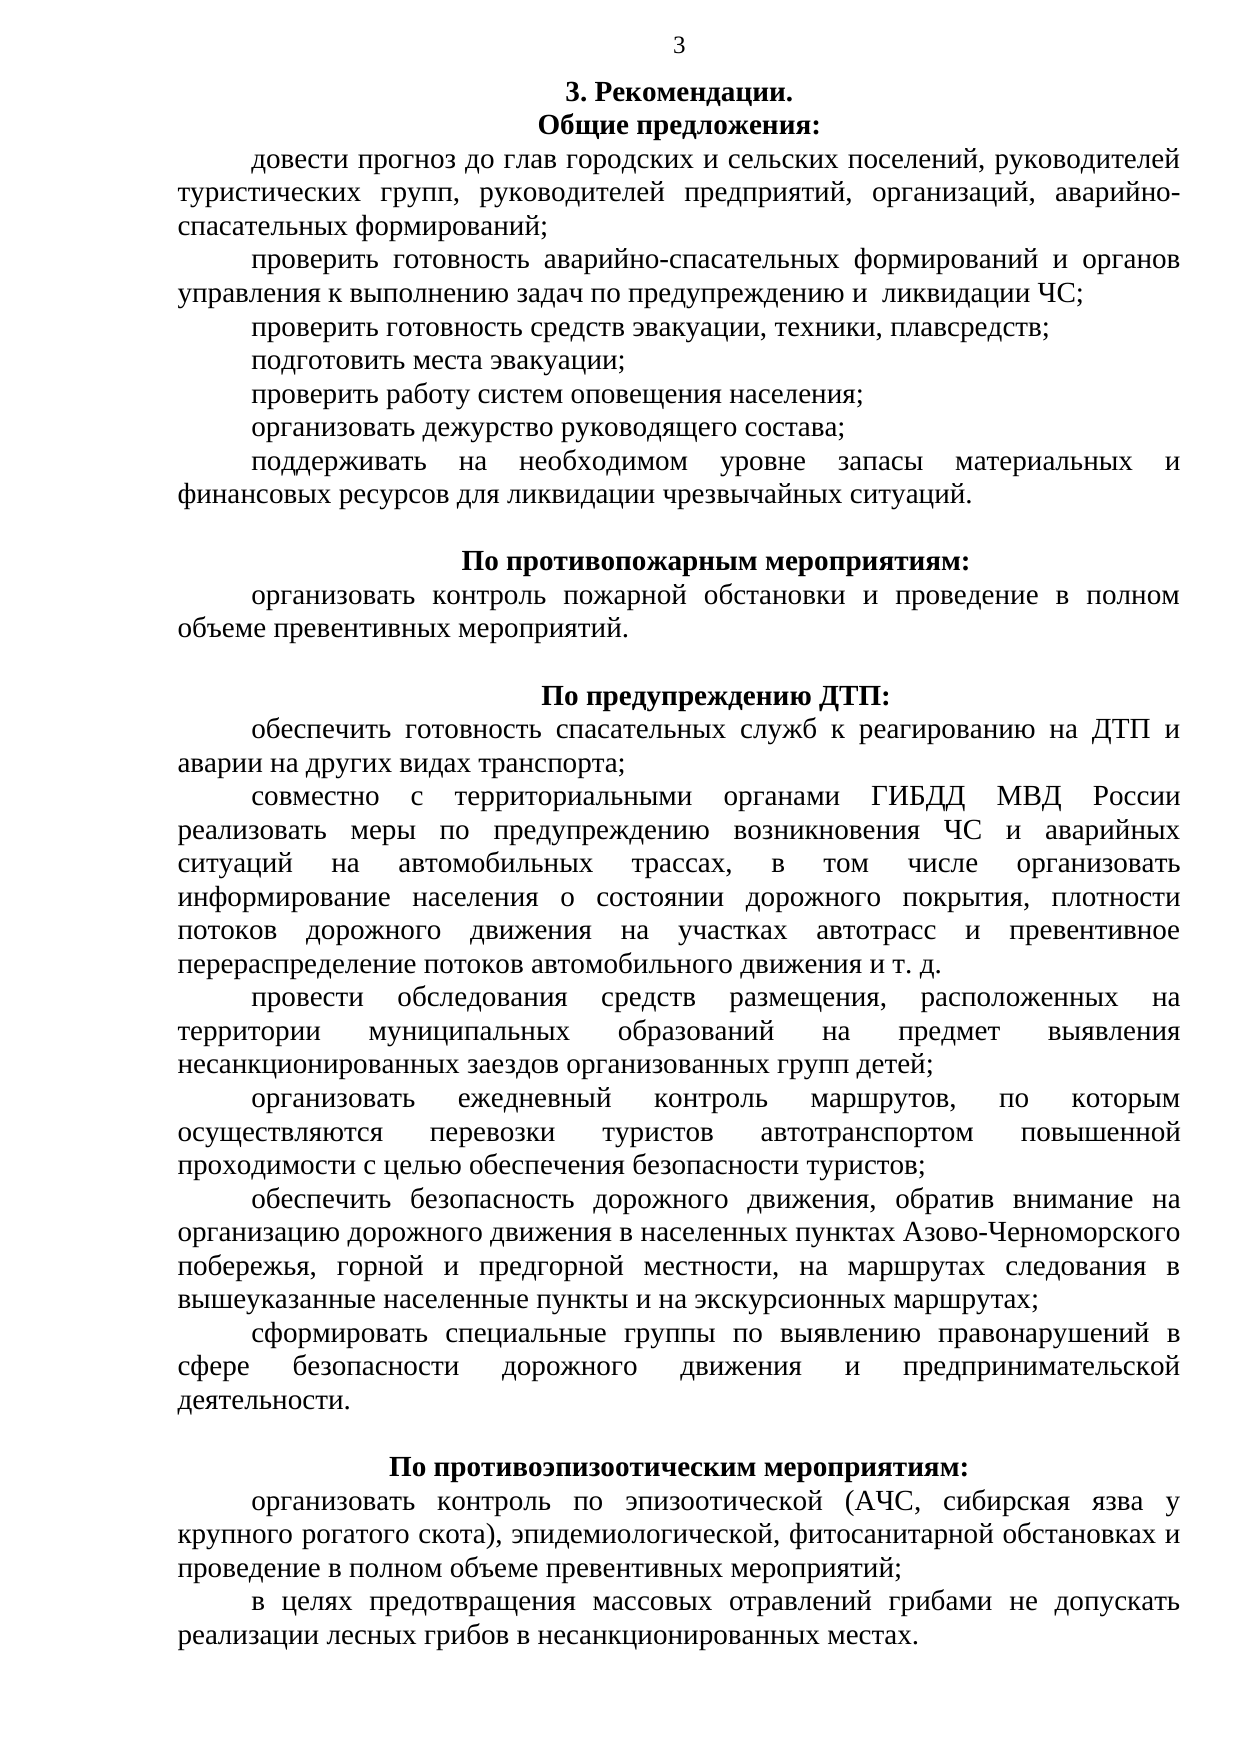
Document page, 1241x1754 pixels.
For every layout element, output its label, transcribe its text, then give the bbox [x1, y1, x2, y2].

text сформировать специальные группы по выявлению правонарушений в сфере безопасности дорожного движения и предпринимательской деятельности. [177, 1315, 1181, 1416]
text подготовить места эвакуации; [177, 342, 1181, 376]
text По предупреждению ДТП: [177, 678, 1181, 711]
text Общие предложения: [177, 107, 1181, 141]
text организовать дежурство руководящего состава; [177, 409, 1181, 443]
text 3. Рекомендации. [177, 74, 1181, 107]
text проверить готовность средств эвакуации, техники, плавсредств; [177, 309, 1181, 342]
text совместно с территориальными органами ГИБДД МВД России реализовать меры по предупреждению возникновения ЧС и аварийных ситуаций на автомобильных трассах, в том числе организовать информирование населения о состоянии дорожного покрытия, плотности потоков дорожного движения на участках автотрасс и превентивное перераспределение потоков автомобильного движения и т. д. [177, 778, 1181, 979]
text организовать ежедневный контроль маршрутов, по которым осуществляются перевозки туристов автотранспортом повышенной проходимости с целью обеспечения безопасности туристов; [177, 1080, 1181, 1181]
text проверить работу систем оповещения населения; [177, 376, 1181, 409]
text По противоэпизоотическим мероприятиям: [177, 1449, 1181, 1483]
text По противопожарным мероприятиям: [177, 543, 1181, 577]
text довести прогноз до глав городских и сельских поселений, руководителей туристических групп, руководителей предприятий, организаций, аварийно-спасательных формирований; [177, 141, 1181, 242]
text организовать контроль пожарной обстановки и проведение в полном объеме превентивных мероприятий. [177, 577, 1181, 644]
text поддерживать на необходимом уровне запасы материальных и финансовых ресурсов для ликвидации чрезвычайных ситуаций. [177, 443, 1181, 510]
text обеспечить безопасность дорожного движения, обратив внимание на организацию дорожного движения в населенных пунктах Азово-Черноморского побережья, горной и предгорной местности, на маршрутах следования в вышеуказанные населенные пункты и на экскурсионных маршрутах; [177, 1181, 1181, 1315]
text в целях предотвращения массовых отравлений грибами не допускать реализации лесных грибов в несанкционированных местах. [177, 1583, 1181, 1650]
text проверить готовность аварийно-спасательных формирований и органов управления к выполнению задач по предупреждению и ликвидации ЧС; [177, 242, 1181, 309]
text обеспечить готовность спасательных служб к реагированию на ДТП и аварии на других видах транспорта; [177, 711, 1181, 778]
text организовать контроль по эпизоотической (АЧС, сибирская язва у крупного рогатого скота), эпидемиологической, фитосанитарной обстановках и проведение в полном объеме превентивных мероприятий; [177, 1483, 1181, 1583]
text провести обследования средств размещения, расположенных на территории муниципальных образований на предмет выявления несанкционированных заездов организованных групп детей; [177, 979, 1181, 1080]
